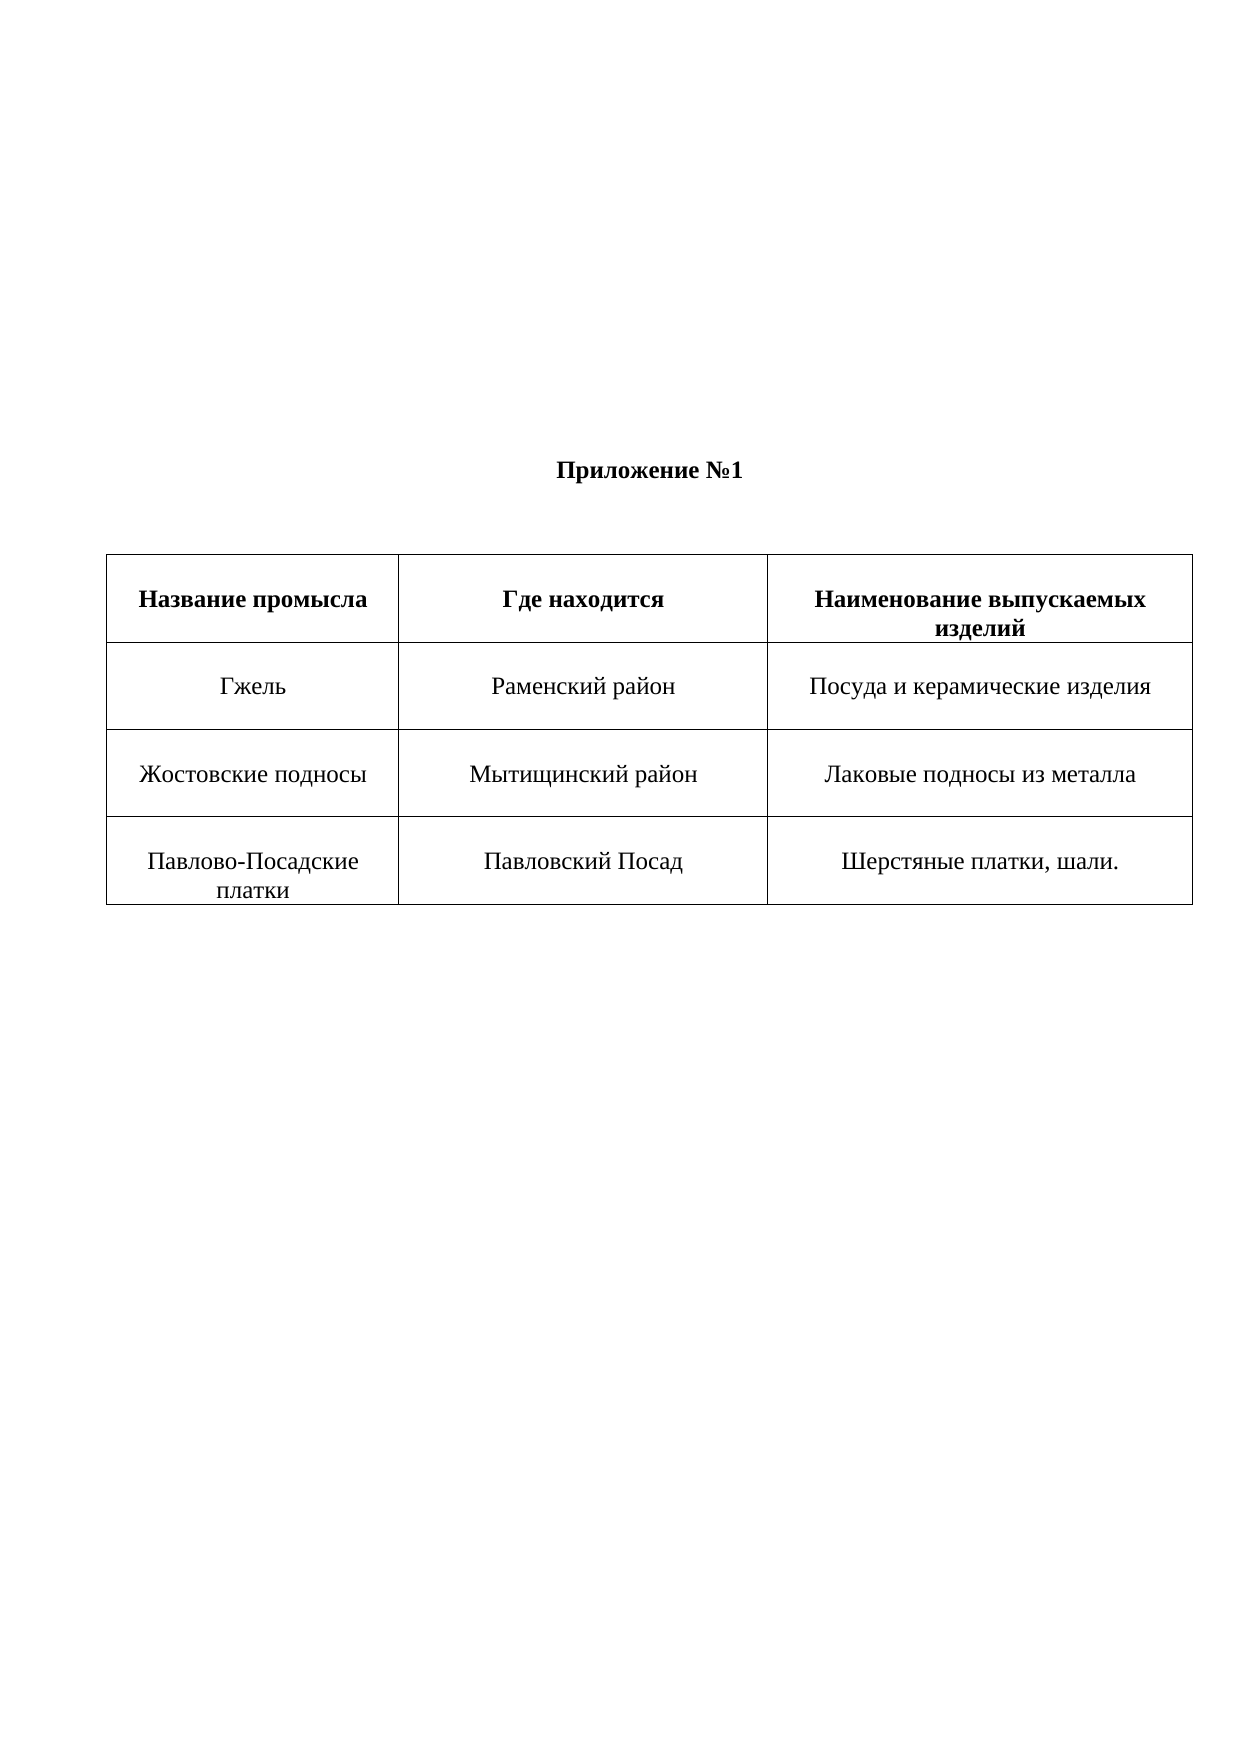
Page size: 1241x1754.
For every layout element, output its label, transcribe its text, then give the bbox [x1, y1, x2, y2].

table_header Где находится [399, 555, 767, 642]
table_cell Шерстяные платки, шали. [768, 817, 1192, 903]
table_cell Гжель [107, 643, 398, 729]
table_cell Раменский район [399, 643, 767, 729]
table_cell Мытищинский район [399, 730, 767, 816]
table_cell Лаковые подносы из металла [768, 730, 1192, 816]
table_header Название промысла [107, 555, 398, 642]
table_header Наименование выпускаемых изделий [768, 555, 1192, 642]
table_cell Жостовские подносы [107, 730, 398, 816]
table_cell Павловский Посад [399, 817, 767, 903]
text Приложение №1 [118, 455, 1181, 484]
table_cell Павлово-Посадские платки [107, 817, 398, 903]
table_cell Посуда и керамические изделия [768, 643, 1192, 729]
